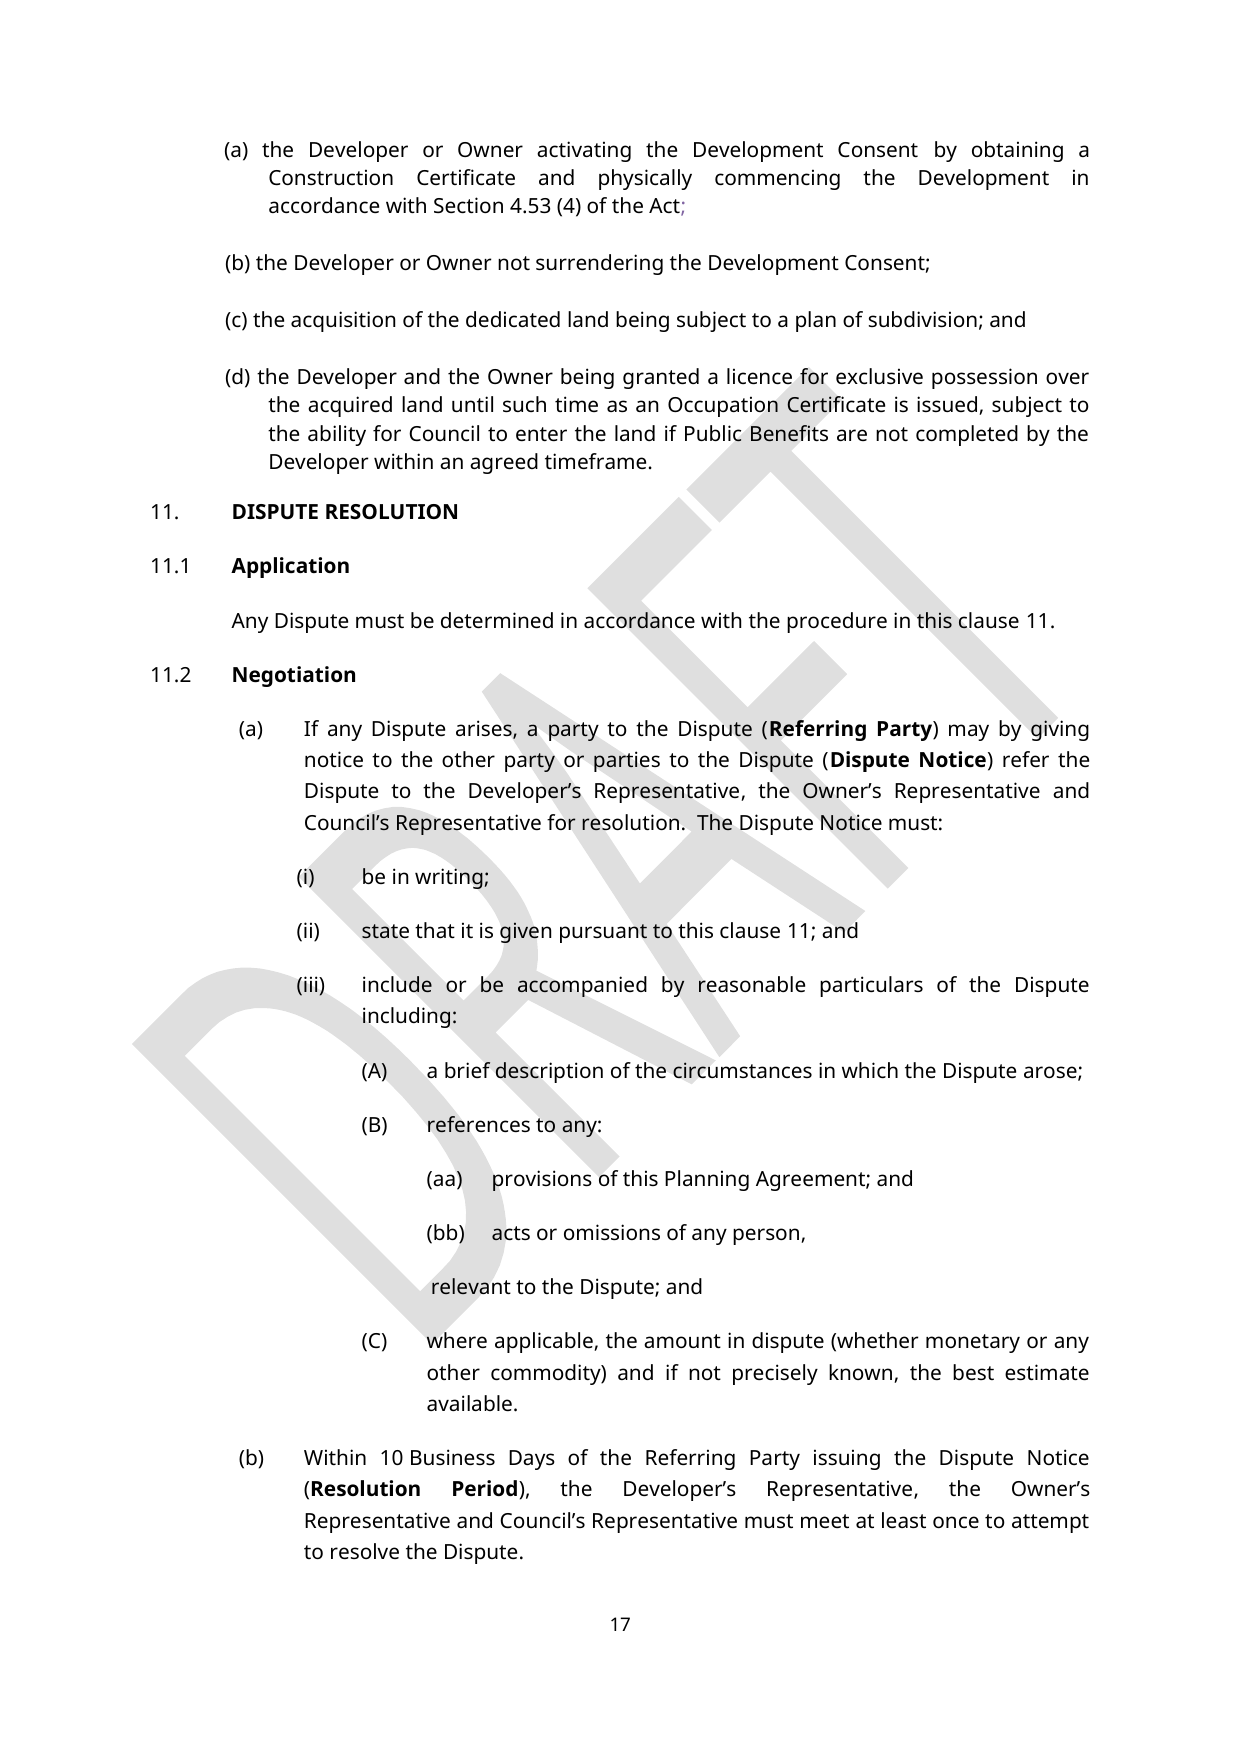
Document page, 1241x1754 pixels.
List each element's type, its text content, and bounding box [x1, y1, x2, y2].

text be in writing; [296, 862, 1090, 891]
text (d) the Developer and the Owner being granted a licence for exclusive possession over the acquired land until such time as an Occupation Certificate is issued, subject to the ability for Council to enter the land if Public Benefits are not completed by the Developer within an agreed timeframe. [225, 362, 1090, 476]
text provisions of this Planning Agreement; and [426, 1164, 1090, 1193]
text references to any: [361, 1110, 1090, 1138]
text a brief description of the circumstances in which the Dispute arose; [361, 1056, 1090, 1084]
text DISPUTE RESOLUTION [150, 497, 1090, 526]
text (b) the Developer or Owner not surrendering the Development Consent; [150, 248, 1090, 277]
list (a) the Developer or Owner activating the Development Consent by obtaining a Construction Certificate and physically commencing the Development in accordance with Section 4.53 (4) of the Act; [224, 135, 1090, 220]
text If any Dispute arises, a party to the Dispute (Referring Party) may by giving notice to the other party or parties to the Dispute (Dispute Notice) refer the Dispute to the Developer’s Representative, the Owner’s Representative and Council’s Representative for resolution. The Dispute Notice must: [239, 714, 1090, 836]
text Any Dispute must be determined in accordance with the procedure in this clause 11. [231, 606, 1090, 634]
text include or be accompanied by reasonable particulars of the Dispute including: [296, 970, 1090, 1030]
text (c) the acquisition of the dedicated land being subject to a plan of subdivision; and [150, 305, 1090, 334]
text acts or omissions of any person, [426, 1218, 1090, 1247]
text Within 10 Business Days of the Referring Party issuing the Dispute Notice (Resolution Period), the Developer’s Representative, the Owner’s Representative and Council’s Representative must meet at least once to attempt to resolve the Dispute. [239, 1443, 1090, 1566]
text Application [150, 552, 1090, 580]
text where applicable, the amount in dispute (whether monetary or any other commodity) and if not precisely known, the best estimate available. [361, 1327, 1090, 1418]
text state that it is given pursuant to this clause 11; and [296, 916, 1090, 945]
text Negotiation [150, 660, 1090, 688]
text relevant to the Dispute; and [431, 1272, 1090, 1301]
